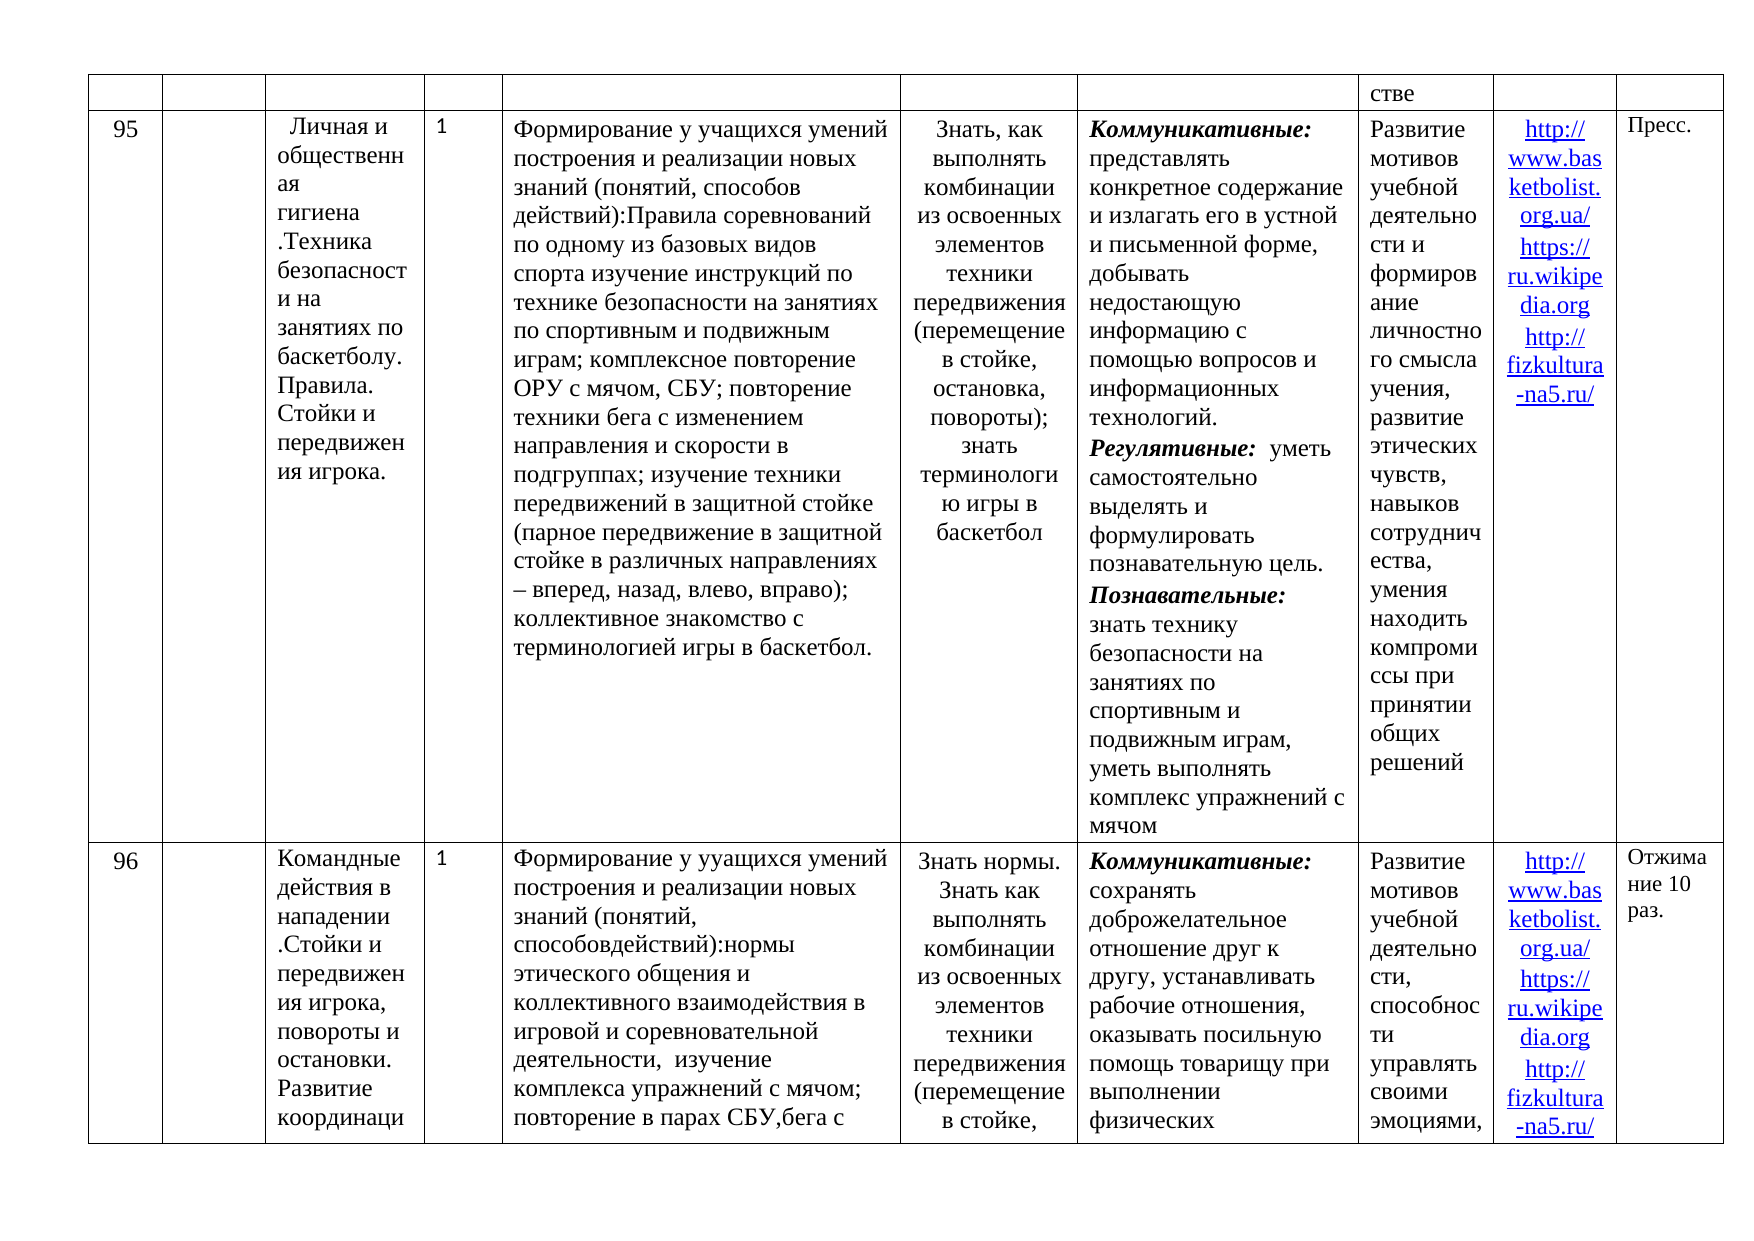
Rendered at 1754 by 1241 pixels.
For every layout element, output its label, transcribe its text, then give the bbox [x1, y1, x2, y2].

table_cell Развитие мотивов учебной деятельности и формирование личностного смысла учения, развитие этических чувств, навыков сотрудничества, умения находить компромиссы при принятии общих решений [1359, 111, 1493, 842]
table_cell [1494, 843, 1616, 1143]
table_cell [1617, 75, 1723, 110]
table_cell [901, 843, 1077, 1143]
table_cell 1 [425, 843, 502, 1143]
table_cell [1078, 843, 1358, 1143]
table_cell 1 [425, 111, 502, 842]
table_cell Пресс. [1617, 111, 1723, 842]
table_cell Знать, как выполнять комбинации из освоенных элементов техники передвижения (перемещение в стойке, остановка, повороты); знать терминологию игры в баскетбол [901, 111, 1077, 842]
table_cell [901, 75, 1077, 110]
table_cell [266, 75, 424, 110]
table_cell http://www.basketbolist.org.ua/ https://ru.wikipedia.org http://fizkultura-na5.ru/ [1494, 111, 1616, 842]
table_cell Отжимание 10 раз. [1617, 843, 1723, 1143]
table_cell 94 [89, 75, 162, 110]
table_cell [503, 75, 900, 110]
table_cell [163, 111, 265, 842]
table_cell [503, 843, 900, 1143]
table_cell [1494, 75, 1616, 110]
table_cell 96 [89, 843, 162, 1143]
table_cell 95 [89, 111, 162, 842]
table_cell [1078, 75, 1358, 110]
table_cell Личная и общественная гигиена.Техника безопасности на занятиях по баскетболу. Правила. Стойки и передвижения игрока. [266, 111, 424, 842]
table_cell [1359, 843, 1493, 1143]
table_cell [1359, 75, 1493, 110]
table_cell Формирование у учащихся умений построения и реализации новых знаний (понятий, способов действий):Правила соревнований по одному из базовых видов спорта изучение инструкций по технике безопасности на занятиях по спортивным и подвижным играм; комплексное повторение ОРУ с мячом, СБУ; повторение техники бега с изменением направления и скорости в подгруппах; изучение техники передвижений в защитной стойке (парное передвижение в защитной стойке в различных направлениях – вперед, назад, влево, вправо); коллективное знакомство с терминологией игры в баскетбол. [503, 111, 900, 842]
table_cell 1 [425, 75, 502, 110]
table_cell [266, 843, 424, 1143]
table_cell Коммуникативные: представлять конкретное содержание и излагать его в устной и письменной форме, добывать недостающую информацию с помощью вопросов и информационных технологий. Регулятивные: уметь самостоятельно выделять и формулировать познавательную цель. Познавательные: знать технику безопасности на занятиях по спортивным и подвижным играм, уметь выполнять комплекс упражнений с мячом [1078, 111, 1358, 842]
table_cell [163, 75, 265, 110]
table_cell [163, 843, 265, 1143]
